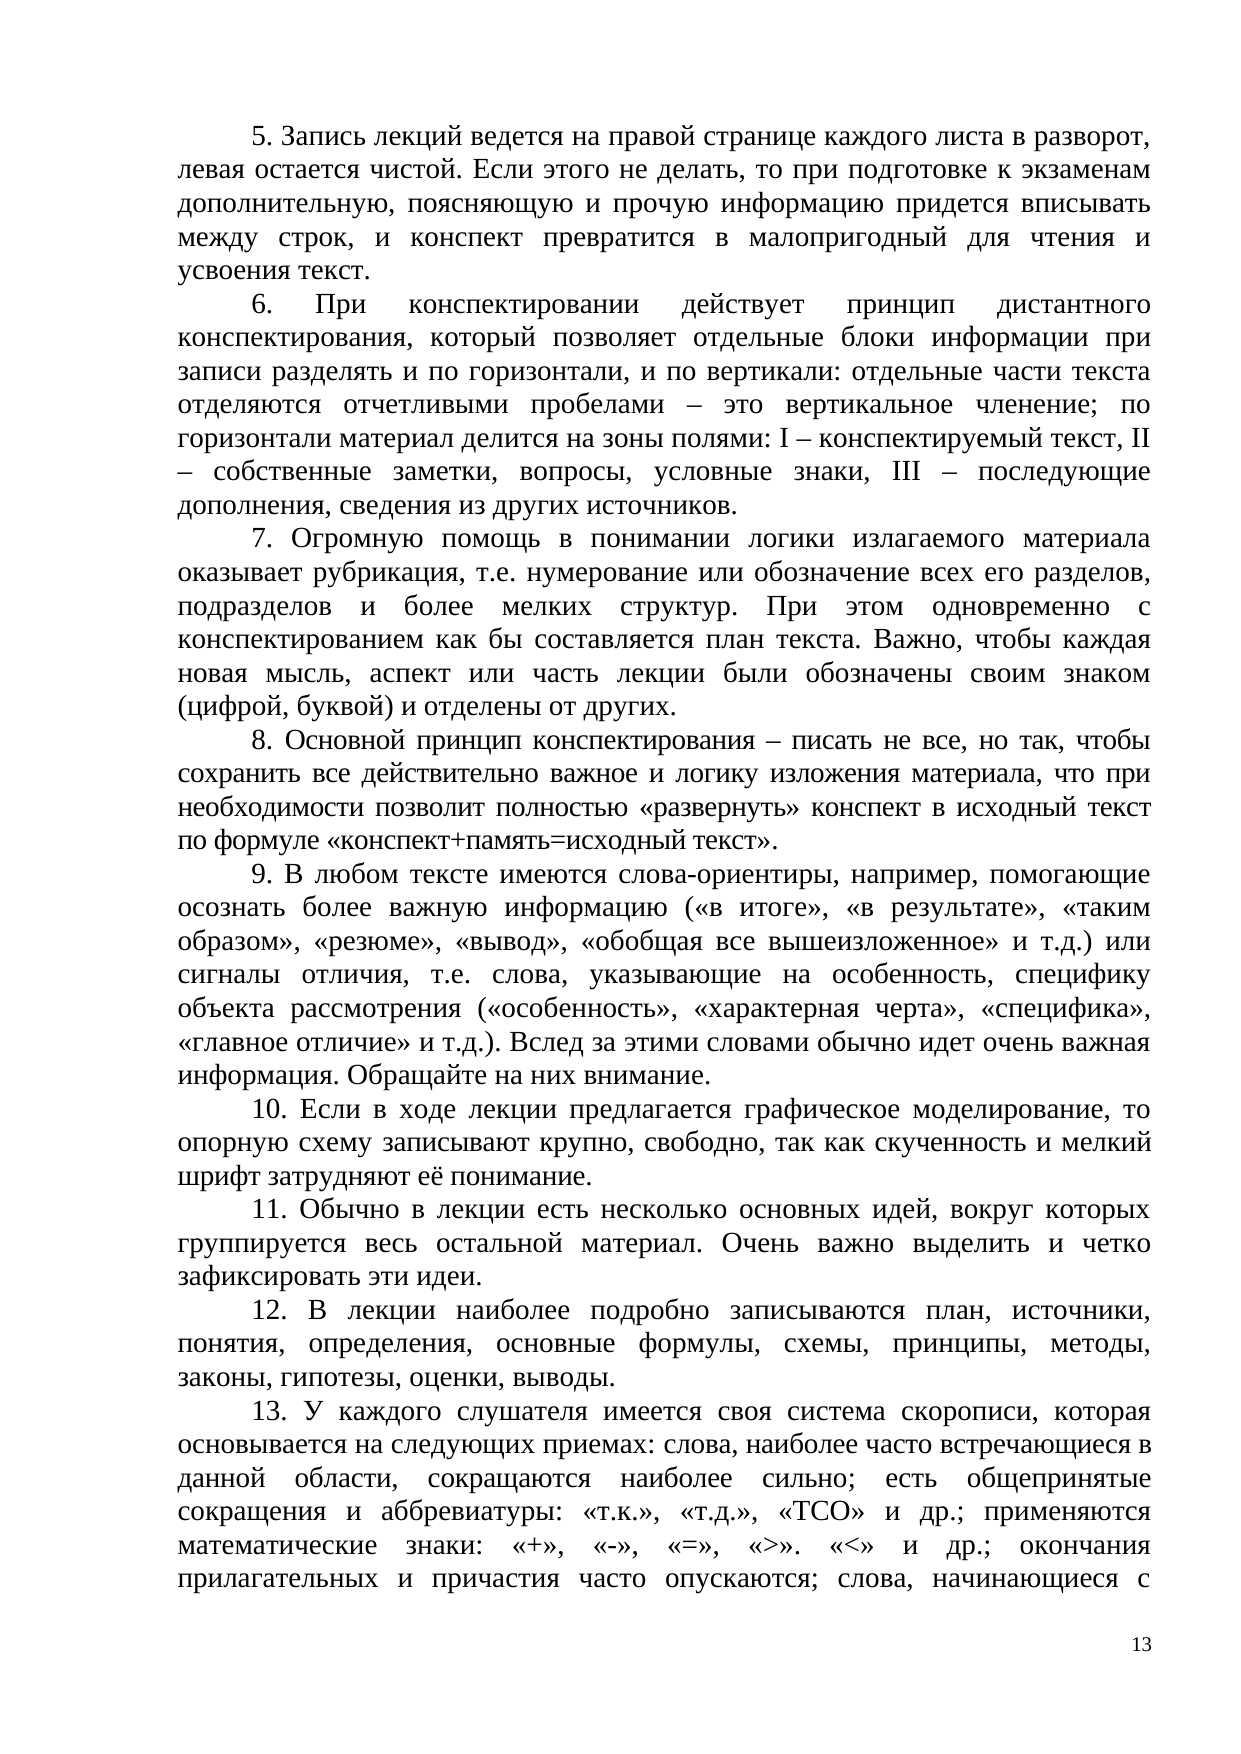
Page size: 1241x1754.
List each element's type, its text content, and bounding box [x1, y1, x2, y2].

text 9. В любом тексте имеются слова-ориентиры, например, помогающие осознать более важную информацию («в итоге», «в результате», «таким образом», «резюме», «вывод», «обобщая все вышеизложенное» и т.д.) или сигналы отличия, т.е. слова, указывающие на особенность, специфику объекта рассмотрения («особенность», «характерная черта», «специфика», «главное отличие» и т.д.). Вслед за этими словами обычно идет очень важная информация. Обращайте на них внимание. [177, 856, 1152, 1091]
text 8. Основной принцип конспектирования – писать не все, но так, чтобы сохранить все действительно важное и логику изложения материала, что при необходимости позволит полностью «развернуть» конспект в исходный текст по формуле «конспект+память=исходный текст». [177, 722, 1152, 856]
text 6. При конспектировании действует принцип дистантного конспектирования, который позволяет отдельные блоки информации при записи разделять и по горизонтали, и по вертикали: отдельные части текста отделяются отчетливыми пробелами – это вертикальное членение; по горизонтали материал делится на зоны полями: I – конспектируемый текст, II – собственные заметки, вопросы, условные знаки, III – последующие дополнения, сведения из других источников. [177, 286, 1152, 521]
text 5. Запись лекций ведется на правой странице каждого листа в разворот, левая остается чистой. Если этого не делать, то при подготовке к экзаменам дополнительную, поясняющую и прочую информацию придется вписывать между строк, и конспект превратится в малопригодный для чтения и усвоения текст. [177, 118, 1152, 286]
text 12. В лекции наиболее подробно записываются план, источники, понятия, определения, основные формулы, схемы, принципы, методы, законы, гипотезы, оценки, выводы. [177, 1292, 1152, 1393]
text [177, 1393, 1152, 1594]
text 11. Обычно в лекции есть несколько основных идей, вокруг которых группируется весь остальной материал. Очень важно выделить и четко зафиксировать эти идеи. [177, 1191, 1152, 1292]
text 10. Если в ходе лекции предлагается графическое моделирование, то опорную схему записывают крупно, свободно, так как скученность и мелкий шрифт затрудняют её понимание. [177, 1091, 1152, 1191]
text 7. Огромную помощь в понимании логики излагаемого материала оказывает рубрикация, т.е. нумерование или обозначение всех его разделов, подразделов и более мелких структур. При этом одновременно с конспектированием как бы составляется план текста. Важно, чтобы каждая новая мысль, аспект или часть лекции были обозначены своим знаком (цифрой, буквой) и отделены от других. [177, 521, 1152, 722]
